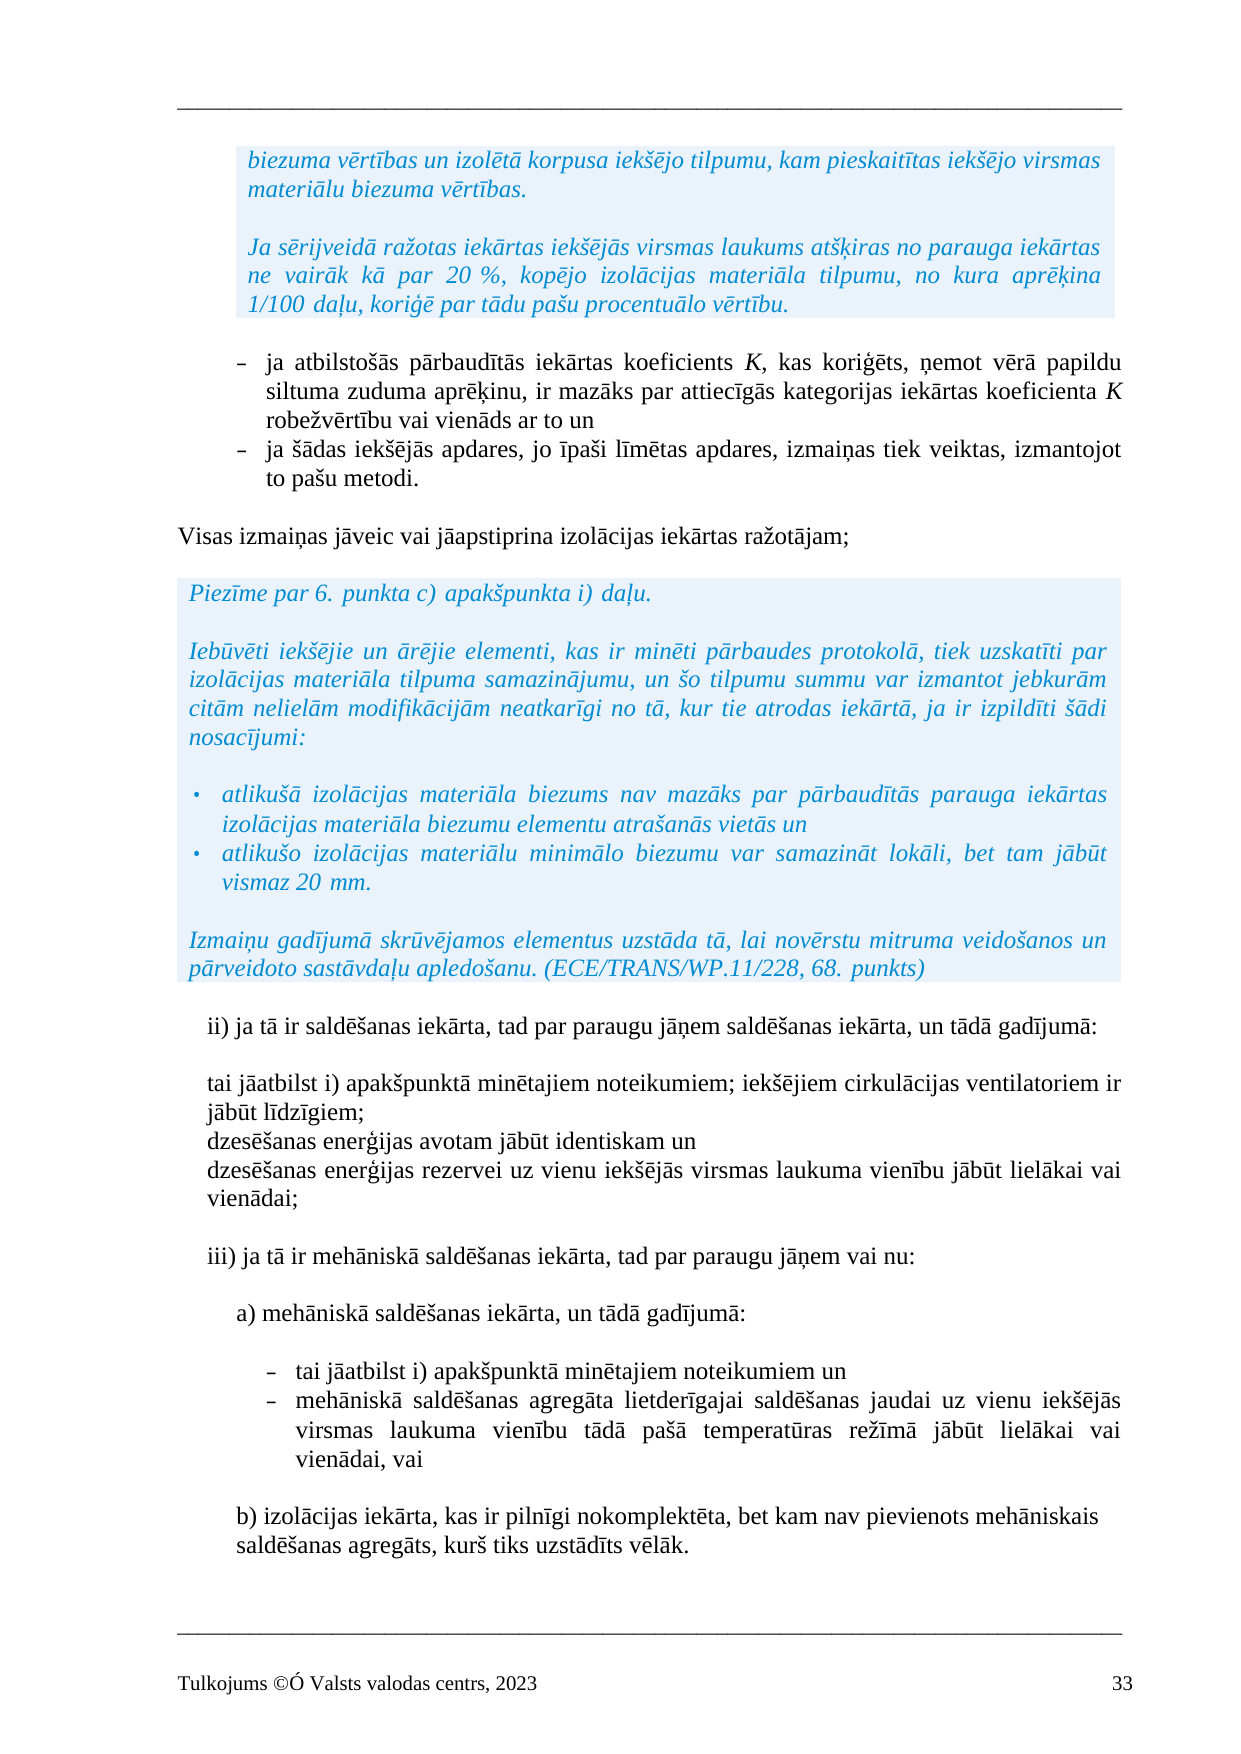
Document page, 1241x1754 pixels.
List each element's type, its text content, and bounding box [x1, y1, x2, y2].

text Visas izmaiņas jāveic vai jāapstiprina izolācijas iekārtas ražotājam; [177, 521, 1122, 549]
text dzesēšanas enerģijas avotam jābūt identiskam un [207, 1126, 1122, 1155]
text a) mehāniskā saldēšanas iekārta, un tādā gadījumā: [236, 1298, 1122, 1327]
list mehāniskā saldēšanas agregāta lietderīgajai saldēšanas jaudai uz vienu iekšējās virsmas laukuma vienību tādā pašā temperatūras režīmā jābūt lielākai vai vienādai, vai [266, 1386, 1122, 1472]
table_header Piezīme par 6. punkta c) apakšpunkta i) daļu. Iebūvēti iekšējie un ārējie elementi, kas ir minēti pārbaudes protokolā, tiek uzskatīti par izolācijas materiāla tilpuma samazinājumu, un šo tilpumu summu var izmantot jebkurām citām nelielām modifikācijām neatkarīgi no tā, kur tie atrodas iekārtā, ja ir izpildīti šādi nosacījumi: atlikušā izolācijas materiāla biezums nav mazāks par pārbaudītās parauga iekārtas izolācijas materiāla biezumu elementu atrašanās vietās un atlikušo izolācijas materiālu minimālo biezumu var samazināt lokāli, bet tam jābūt vismaz 20 mm. Izmaiņu gadījumā skrūvējamos elementus uzstāda tā, lai novērstu mitruma veidošanos un pārveidoto sastāvdaļu apledošanu. (ECE/TRANS/WP.11/228, 68. punkts) [177, 578, 1121, 982]
text ii) ja tā ir saldēšanas iekārta, tad par paraugu jāņem saldēšanas iekārta, un tādā gadījumā: [207, 1011, 1122, 1040]
list b) izolācijas iekārta, kas ir pilnīgi nokomplektēta, bet kam nav pievienots mehāniskais saldēšanas agregāts, kurš tiks uzstādīts vēlāk. [236, 1501, 1122, 1559]
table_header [236, 146, 1115, 318]
text dzesēšanas enerģijas rezervei uz vienu iekšējās virsmas laukuma vienību jābūt lielākai vai vienādai; [207, 1155, 1122, 1212]
list ja šādas iekšējās apdares, jo īpaši līmētas apdares, izmaiņas tiek veiktas, izmantojot to pašu metodi. [236, 434, 1122, 492]
picture [483, 266, 498, 283]
text iii) ja tā ir mehāniskā saldēšanas iekārta, tad par paraugu jāņem vai nu: [207, 1241, 1122, 1270]
list ja atbilstošās pārbaudītās iekārtas koeficients K, kas koriģēts, ņemot vērā papildu siltuma zuduma aprēķinu, ir mazāks par attiecīgās kategorijas iekārtas koeficienta K robežvērtību vai vienāds ar to un [236, 347, 1122, 434]
text tai jāatbilst i) apakšpunktā minētajiem noteikumiem; iekšējiem cirkulācijas ventilatoriem ir jābūt līdzīgiem; [207, 1068, 1122, 1126]
list tai jāatbilst i) apakšpunktā minētajiem noteikumiem un [266, 1356, 1122, 1386]
